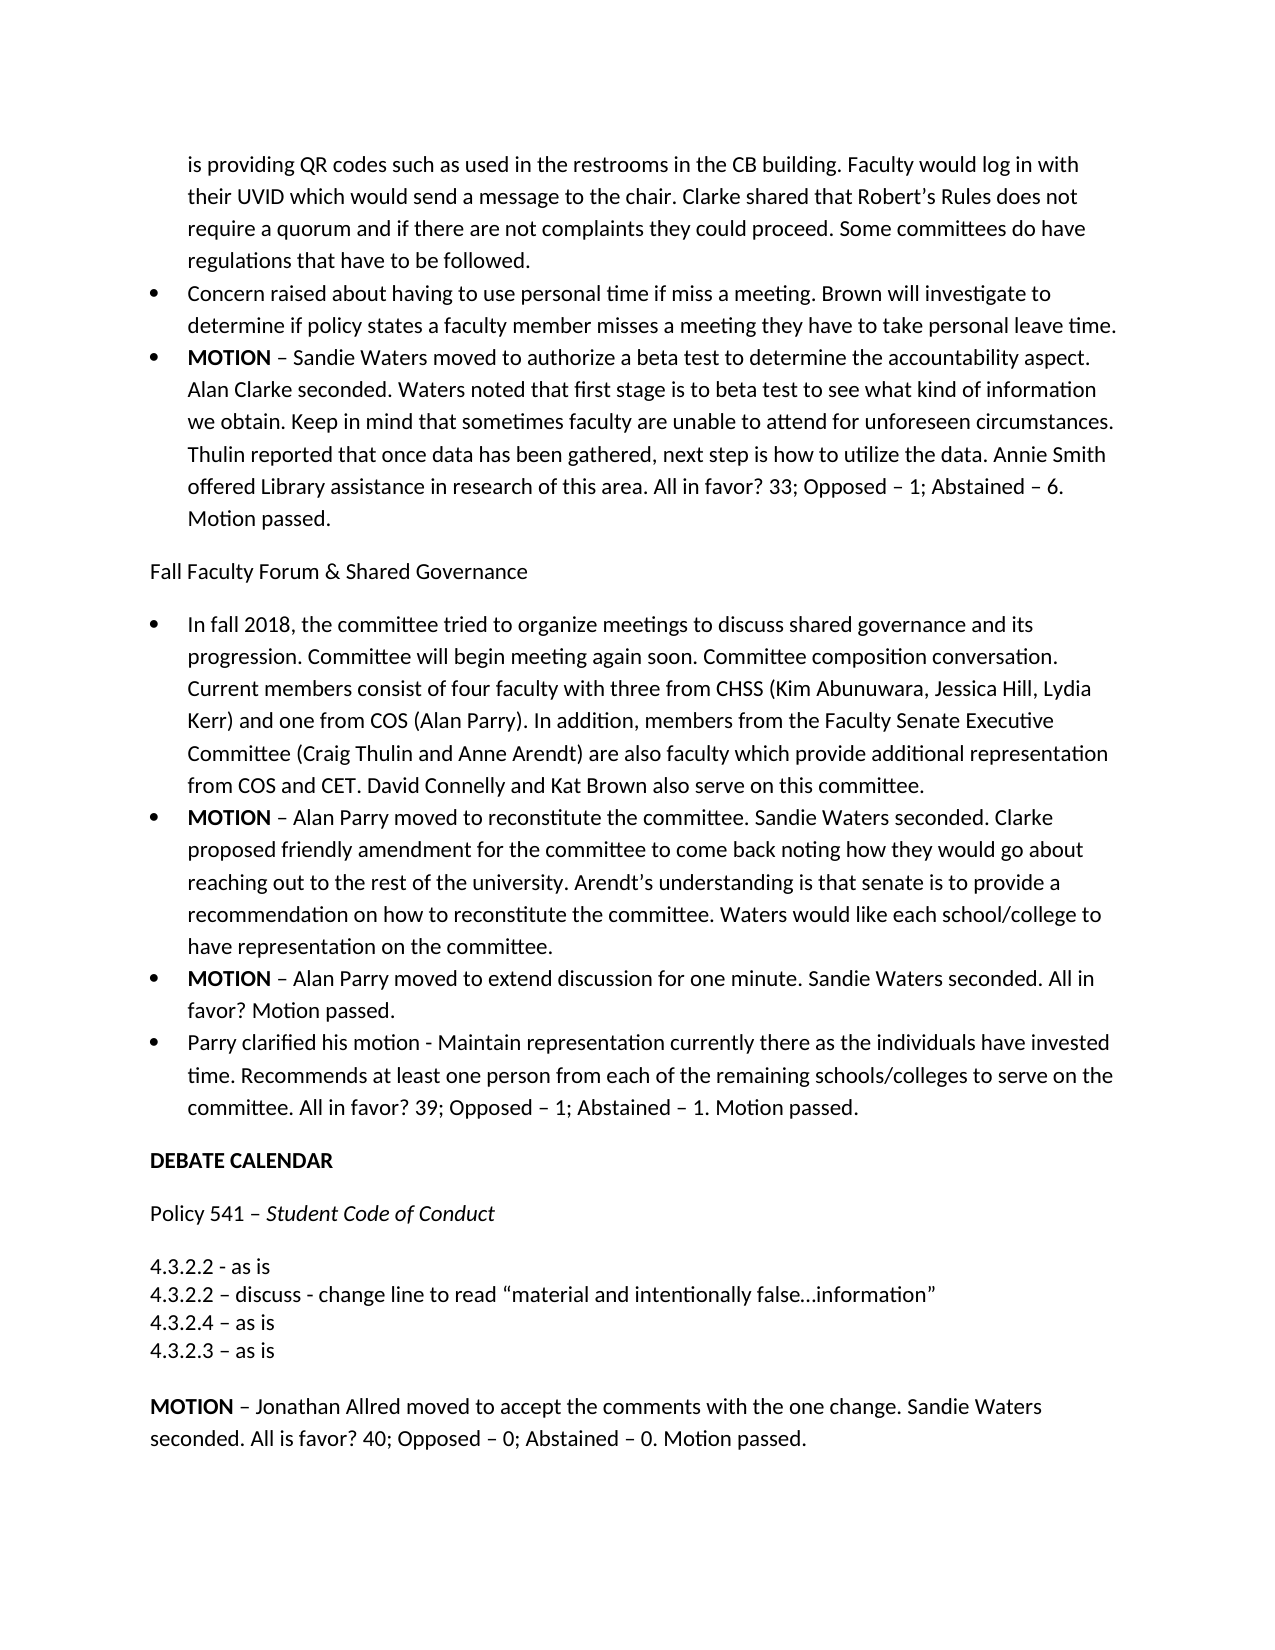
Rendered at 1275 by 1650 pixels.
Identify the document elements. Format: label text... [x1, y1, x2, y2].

text 4.3.2.4 – as is [150, 1308, 1125, 1336]
list MOTION – Alan Parry moved to extend discussion for one minute. Sandie Waters seconded. All in favor? Motion passed. [150, 964, 1125, 1024]
list In fall 2018, the committee tried to organize meetings to discuss shared governance and its progression. Committee will begin meeting again soon. Committee composition conversation. Current members consist of four faculty with three from CHSS (Kim Abunuwara, Jessica Hill, Lydia Kerr) and one from COS (Alan Parry). In addition, members from the Faculty Senate Executive Committee (Craig Thulin and Anne Arendt) are also faculty which provide additional representation from COS and CET. David Connelly and Kat Brown also serve on this committee. [150, 610, 1125, 799]
list MOTION – Alan Parry moved to reconstitute the committee. Sandie Waters seconded. Clarke proposed friendly amendment for the committee to come back noting how they would go about reaching out to the rest of the university. Arendt’s understanding is that senate is to provide a recommendation on how to reconstitute the committee. Waters would like each school/college to have representation on the committee. [150, 803, 1125, 960]
text Policy 541 – Student Code of Conduct [150, 1199, 1125, 1227]
text MOTION – Jonathan Allred moved to accept the comments with the one change. Sandie Waters seconded. All is favor? 40; Opposed – 0; Abstained – 0. Motion passed. [150, 1392, 1125, 1452]
list MOTION – Sandie Waters moved to authorize a beta test to determine the accountability aspect. Alan Clarke seconded. Waters noted that first stage is to beta test to see what kind of information we obtain. Keep in mind that sometimes faculty are unable to attend for unforeseen circumstances. Thulin reported that once data has been gathered, next step is how to utilize the data. Annie Smith offered Library assistance in research of this area. All in favor? 33; Opposed – 1; Abstained – 6. Motion passed. [150, 343, 1125, 532]
text 4.3.2.2 - as is [150, 1252, 1125, 1280]
text Fall Faculty Forum & Shared Governance [150, 557, 1125, 585]
text 4.3.2.2 – discuss - change line to read “material and intentionally false…information” [150, 1280, 1125, 1308]
list Concern raised about having to use personal time if miss a meeting. Brown will investigate to determine if policy states a faculty member misses a meeting they have to take personal leave time. [150, 279, 1125, 339]
list Parry clarified his motion - Maintain representation currently there as the individuals have invested time. Recommends at least one person from each of the remaining schools/colleges to serve on the committee. All in favor? 39; Opposed – 1; Abstained – 1. Motion passed. [150, 1028, 1125, 1121]
text 4.3.2.3 – as is [150, 1336, 1125, 1364]
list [150, 150, 1125, 274]
text DEBATE CALENDAR [150, 1146, 1125, 1174]
